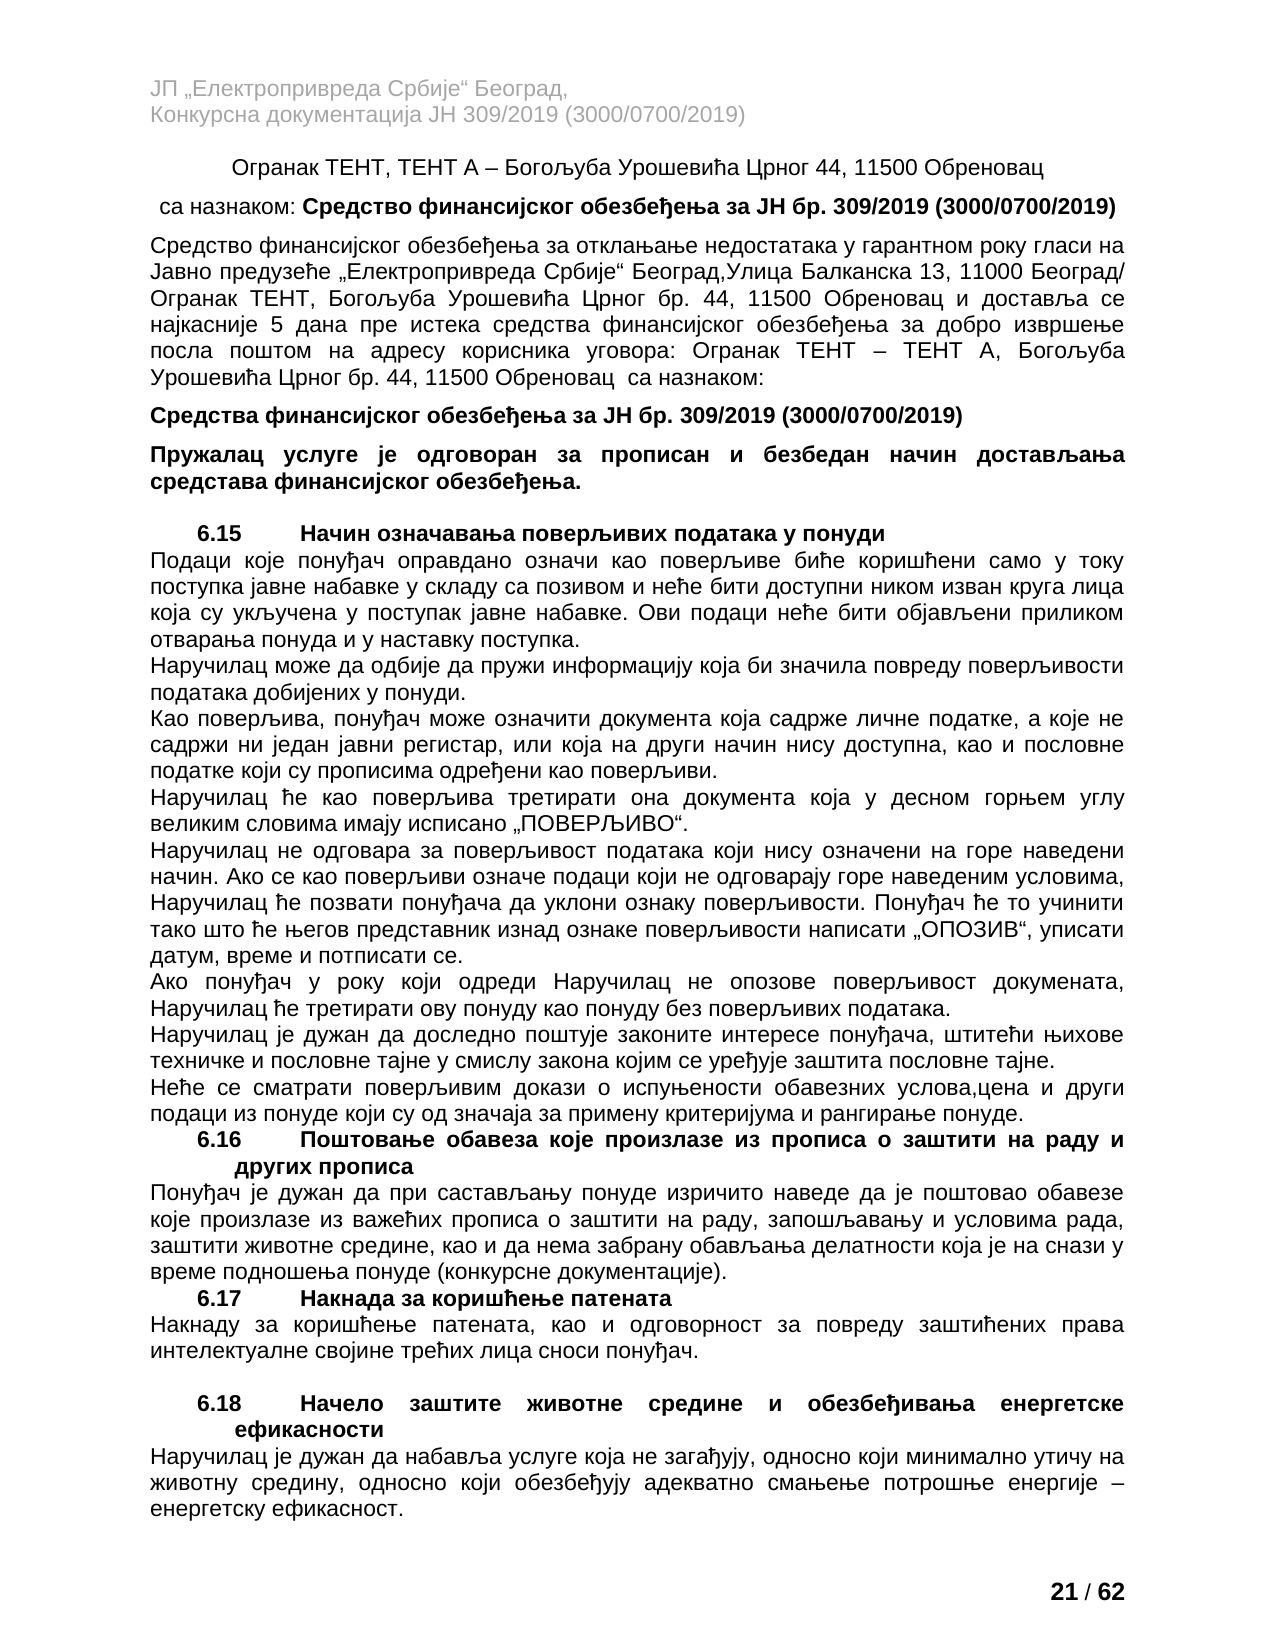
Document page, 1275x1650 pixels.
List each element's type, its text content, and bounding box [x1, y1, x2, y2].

text Ако понуђач у року који одреди Наручилац не опозове поверљивост докумената, Наручилац ће третирати ову понуду као понуду без поверљивих података. [150, 968, 1125, 1021]
text Пружалац услуге је одгoворан за прописан и безбедан начин достављања средстава финансијског обезбеђења. [150, 441, 1125, 494]
text Подаци које понуђач оправдано означи као поверљиве биће коришћени само у току поступка јавне набавке у складу са позивом и неће бити доступни ником изван круга лица која су укључена у поступак јавне набавке. Ови подаци неће бити објављени приликом отварања понуда и у наставку поступка. [150, 547, 1125, 652]
text Наручилац ће као поверљива третирати она документа која у десном горњем углу великим словима имају исписано „ПОВЕРЉИВО“. [150, 784, 1125, 837]
text Накнаду за коришћење патената, као и одговорност за повреду заштићених права интелектуалне својине трећих лица сноси понуђач. [150, 1311, 1125, 1364]
text са назнаком: Средство финансијског обезбеђења за ЈН бр. 309/2019 (3000/0700/2019) [150, 193, 1125, 219]
list Начело заштите животне средине и обезбеђивања енергетске ефикасности [197, 1390, 1125, 1443]
text Неће се сматрати поверљивим докази о испуњености обавезних услова,цена и други подаци из понуде који су од значаја за примену критеријума и рангирање понуде. [150, 1074, 1125, 1126]
text Средство финансијског обезбеђења за отклањање недостатака у гарантном року гласи на Јавно предузеће „Електропривреда Србије“ Београд,Улица Балканска 13, 11000 Београд/ Огранак ТЕНТ, Богољуба Урошевића Црног бр. 44, 11500 Обреновац и доставља се најкасније 5 дана пре истека средства финансијског обезбеђења за добро извршење посла поштом на адресу корисника уговора: Огранак ТЕНТ – ТЕНТ А, Богољуба Урошевића Црног бр. 44, 11500 Обреновац са назнаком: [150, 232, 1125, 390]
text Као поверљива, понуђач може означити документа која садрже личне податке, а које не садржи ни један јавни регистар, или која на други начин нису доступна, као и пословне податке који су прописима одређени као поверљиви. [150, 705, 1125, 784]
list Начин означавања поверљивих података у понуди [197, 520, 1125, 547]
text Средства финансијског обезбеђења за ЈН бр. 309/2019 (3000/0700/2019) [150, 402, 1125, 429]
text Понуђач је дужан да при састављању понуде изричито наведе да је поштовао обавезе које произлазе из важећих прописа о заштити на раду, запошљавању и условима рада, заштити животне средине, као и да нема забрану обављања делатности која је на снази у време подношења понуде (конкурсне документације). [150, 1179, 1125, 1284]
text Наручилац је дужан да доследно поштује законите интересе понуђача, штитећи њихове техничке и пословне тајне у смислу закона којим се уређује заштита пословне тајне. [150, 1021, 1125, 1074]
list Поштовање обавеза које произлазе из прописа о заштити на раду и других прописа [197, 1126, 1125, 1179]
text Наручилац је дужан да набавља услуге која не загађују, односно који минимално утичу на животну средину, односно који обезбеђују адекватно смањење потрошње енергије – енергетску ефикасност. [150, 1443, 1125, 1522]
text Наручилац може да одбије да пружи информацију која би значила повреду поверљивости података добијених у понуди. [150, 652, 1125, 705]
text Наручилац не одговара за поверљивост података који нису означени на горе наведени начин. Ако се као поверљиви означе подаци који не одговарају горе наведеним условима, Наручилац ће позвати понуђача да уклони ознаку поверљивости. Понуђач ће то учинити тако што ће његов представник изнад ознаке поверљивости написати „ОПОЗИВ“, уписати датум, време и потписати се. [150, 837, 1125, 968]
text Огранак ТЕНТ, ТЕНТ А – Богољуба Урошевића Црног 44, 11500 Обреновац [150, 154, 1125, 180]
list Накнада за коришћење патената [197, 1284, 1125, 1311]
